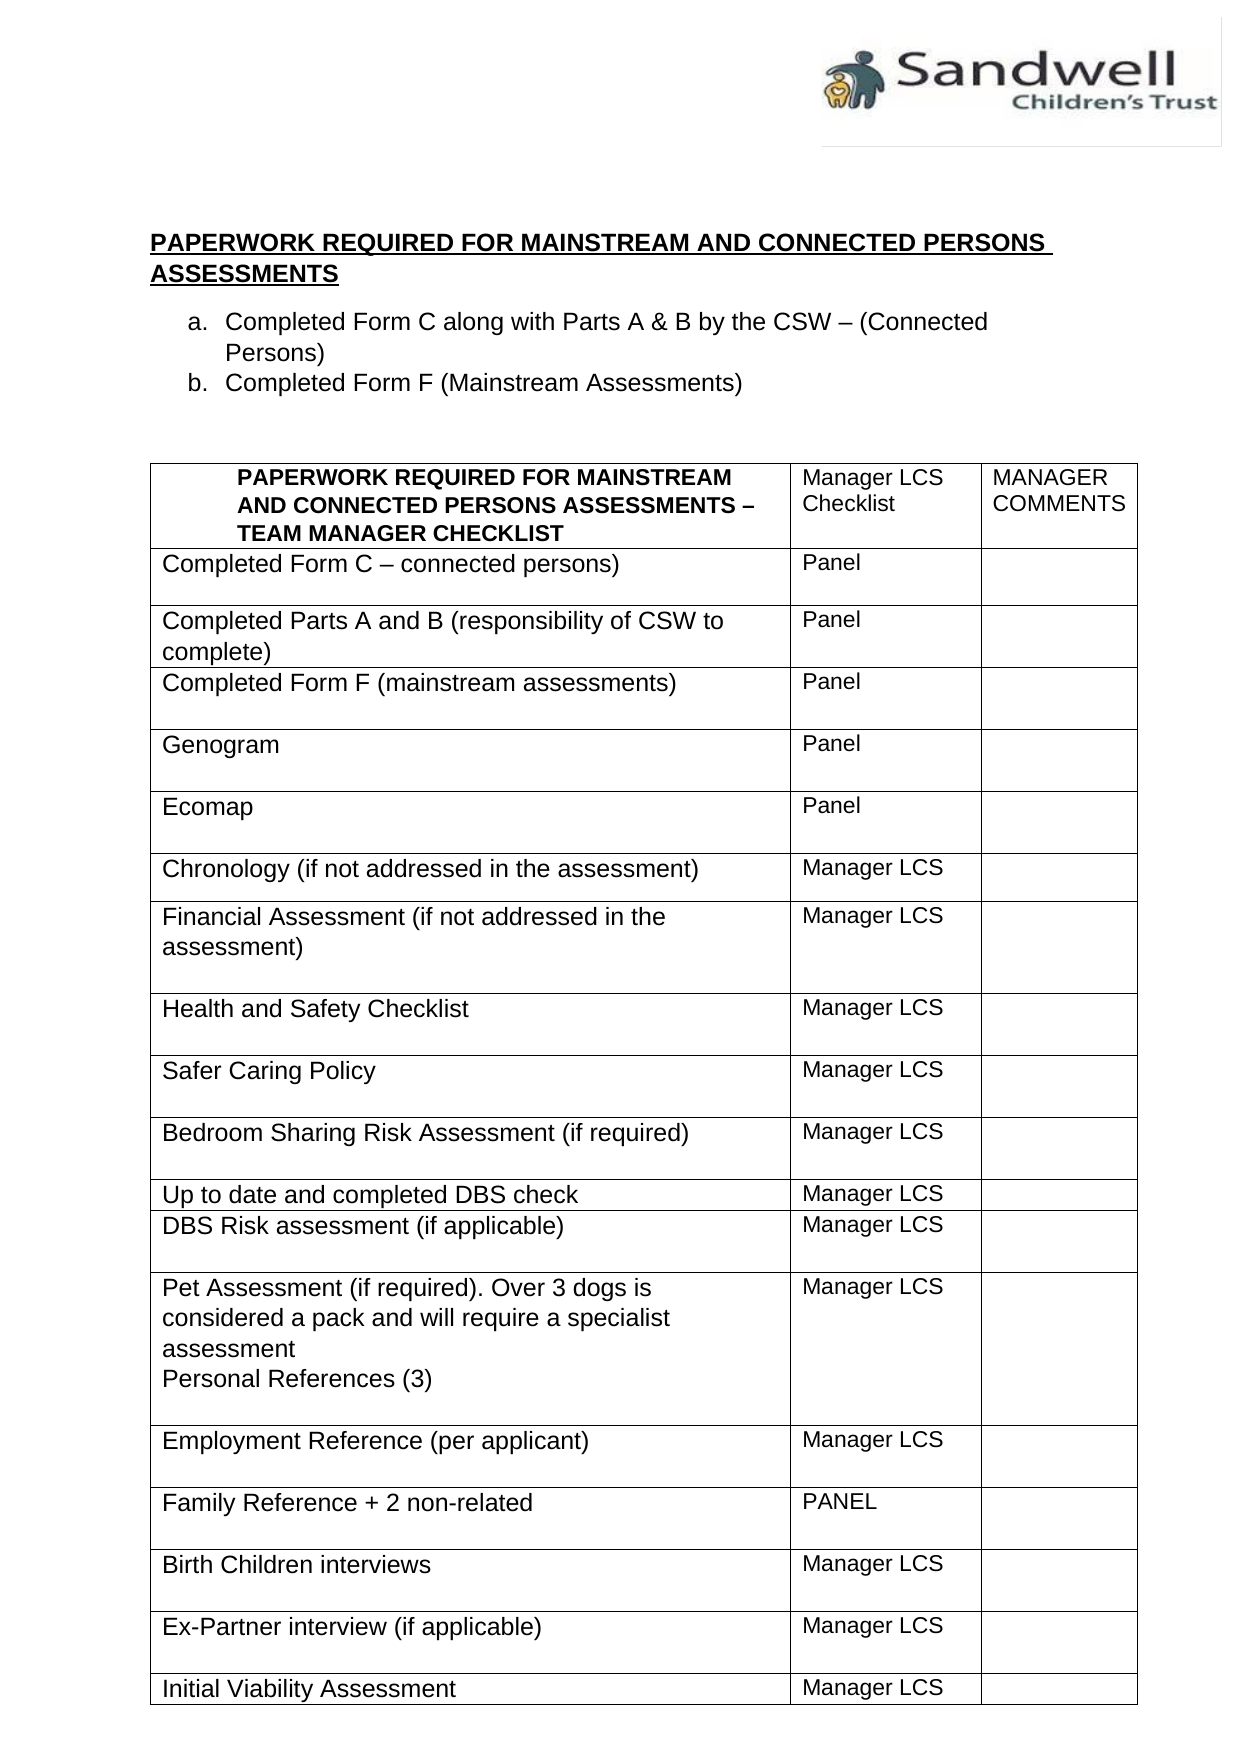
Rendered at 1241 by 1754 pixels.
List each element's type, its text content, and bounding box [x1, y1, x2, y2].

table_cell DBS Risk assessment (if applicable) [151, 1211, 790, 1272]
table_cell [982, 854, 1137, 901]
table_cell Family Reference + 2 non-related [151, 1488, 790, 1549]
table_cell Panel [791, 792, 981, 853]
table_cell Manager LCS [791, 854, 981, 901]
table_cell Manager LCS [791, 1273, 981, 1425]
table_cell Completed Parts A and B (responsibility of CSW to complete) [151, 606, 790, 667]
table_cell Health and Safety Checklist [151, 994, 790, 1055]
table_cell Panel [791, 606, 981, 667]
table_cell [982, 1056, 1137, 1117]
table_cell [982, 994, 1137, 1055]
table_cell Manager LCS [791, 1426, 981, 1487]
table_cell [982, 1273, 1137, 1425]
table_cell Up to date and completed DBS check [151, 1180, 790, 1210]
list Completed Form C along with Parts A & B by the CSW – (Connected Persons) [187, 307, 1090, 366]
table_cell Panel [791, 549, 981, 605]
table_cell Safer Caring Policy [151, 1056, 790, 1117]
table_cell Panel [791, 668, 981, 729]
table_cell [982, 1180, 1137, 1210]
table_cell [982, 668, 1137, 729]
table_cell Manager LCS [791, 1612, 981, 1672]
table_cell Genogram [151, 730, 790, 791]
table_cell Ecomap [151, 792, 790, 853]
table_cell Financial Assessment (if not addressed in the assessment) [151, 902, 790, 993]
table_cell [982, 549, 1137, 605]
table_cell Panel [791, 730, 981, 791]
table_cell [982, 1612, 1137, 1672]
table_cell Completed Form C – connected persons) [151, 549, 790, 605]
table_cell Pet Assessment (if required). Over 3 dogs is considered a pack and will require a specialist assessment Personal References (3) [151, 1273, 790, 1425]
picture [821, 17, 1224, 149]
table_cell PANEL [791, 1488, 981, 1549]
table_cell Manager LCS [791, 1056, 981, 1117]
table_header Manager LCS Checklist [791, 464, 981, 547]
table_cell Manager LCS [791, 1211, 981, 1272]
table_cell Ex-Partner interview (if applicable) [151, 1612, 790, 1672]
text PAPERWORK REQUIRED FOR MAINSTREAM AND CONNECTED PERSONS ASSESSMENTS [150, 228, 1090, 288]
table_cell Employment Reference (per applicant) [151, 1426, 790, 1487]
table_cell [982, 1118, 1137, 1179]
table_cell Completed Form F (mainstream assessments) [151, 668, 790, 729]
table_cell [982, 1674, 1137, 1704]
table_cell [982, 1426, 1137, 1487]
table_cell [982, 1211, 1137, 1272]
table_cell Bedroom Sharing Risk Assessment (if required) [151, 1118, 790, 1179]
table_cell Chronology (if not addressed in the assessment) [151, 854, 790, 901]
table_cell Manager LCS [791, 994, 981, 1055]
table_cell Birth Children interviews [151, 1550, 790, 1611]
table_cell Manager LCS [791, 1118, 981, 1179]
table_cell [982, 1488, 1137, 1549]
table_cell Initial Viability Assessment [151, 1674, 790, 1704]
table_cell [982, 606, 1137, 667]
table_cell [982, 902, 1137, 993]
table_cell Manager LCS [791, 1180, 981, 1210]
table_cell [982, 730, 1137, 791]
table_cell Manager LCS [791, 1674, 981, 1704]
table_cell [982, 792, 1137, 853]
table_cell Manager LCS [791, 1550, 981, 1611]
table_cell Manager LCS [791, 902, 981, 993]
list Completed Form F (Mainstream Assessments) [187, 368, 1090, 397]
table_cell [982, 1550, 1137, 1611]
table_header PAPERWORK REQUIRED FOR MAINSTREAM AND CONNECTED PERSONS ASSESSMENTS – TEAM MANAGER CHECKLIST [151, 464, 790, 547]
table_header MANAGER COMMENTS [982, 464, 1137, 547]
